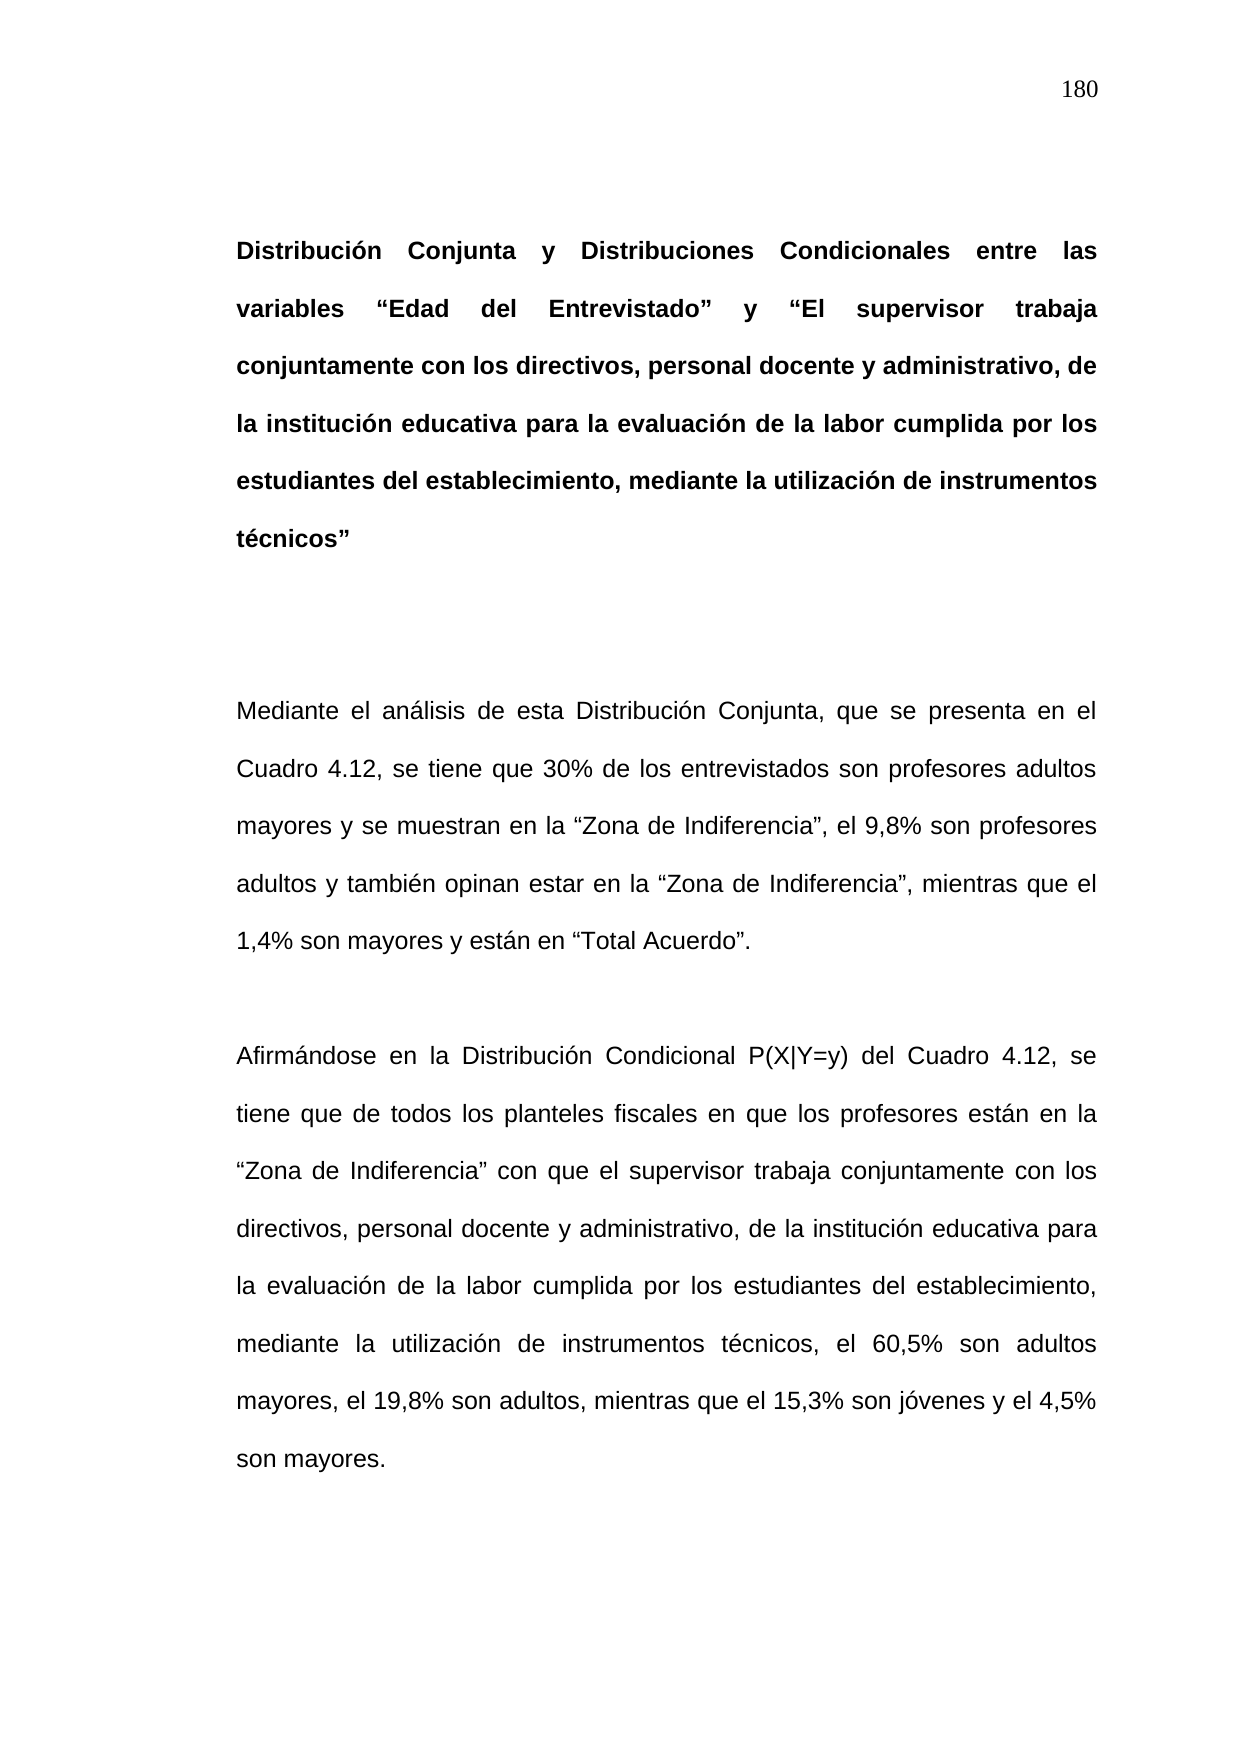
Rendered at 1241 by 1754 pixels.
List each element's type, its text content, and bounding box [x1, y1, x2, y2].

text Afirmándose en (X|Y=y) del Cuadro 4.12, se tiene que de todos los planteles fiscales en que los profesores están en de Indiferencia” con que el supervisor trabaja conjuntamente con los directivos, personal docente y administrativo, de la institución educativa para la evaluación de la labor cumplida por los estudiantes del establecimiento, mediante la utilización de instrumentos técnicos, el 60,5% son adultos mayores, el 19,8% son adultos, mientras que el 15,3% son jóvenes y el 4,5% son mayores. [236, 1041, 1098, 1472]
text Mediante el análisis de esta Distribución Conjunta, que se presenta en el Cuadro 4.12, se tiene que 30% de los entrevistados son profesores adultos mayores y se muestran en de Indiferencia”, el 9,8% son profesores adultos y también opinan estar en de Indiferencia”, mientras que el 1,4% son mayores y están en “Total Acuerdo”. [236, 696, 1098, 955]
text Distribución Conjunta y Distribuciones Condicionales entre las variables “Edad del Entrevistado” y “El supervisor trabaja conjuntamente con los directivos, personal docente y administrativo, de la institución educativa para la evaluación de la labor cumplida por los estudiantes del establecimiento, mediante la utilización de instrumentos técnicos” [236, 236, 1098, 552]
